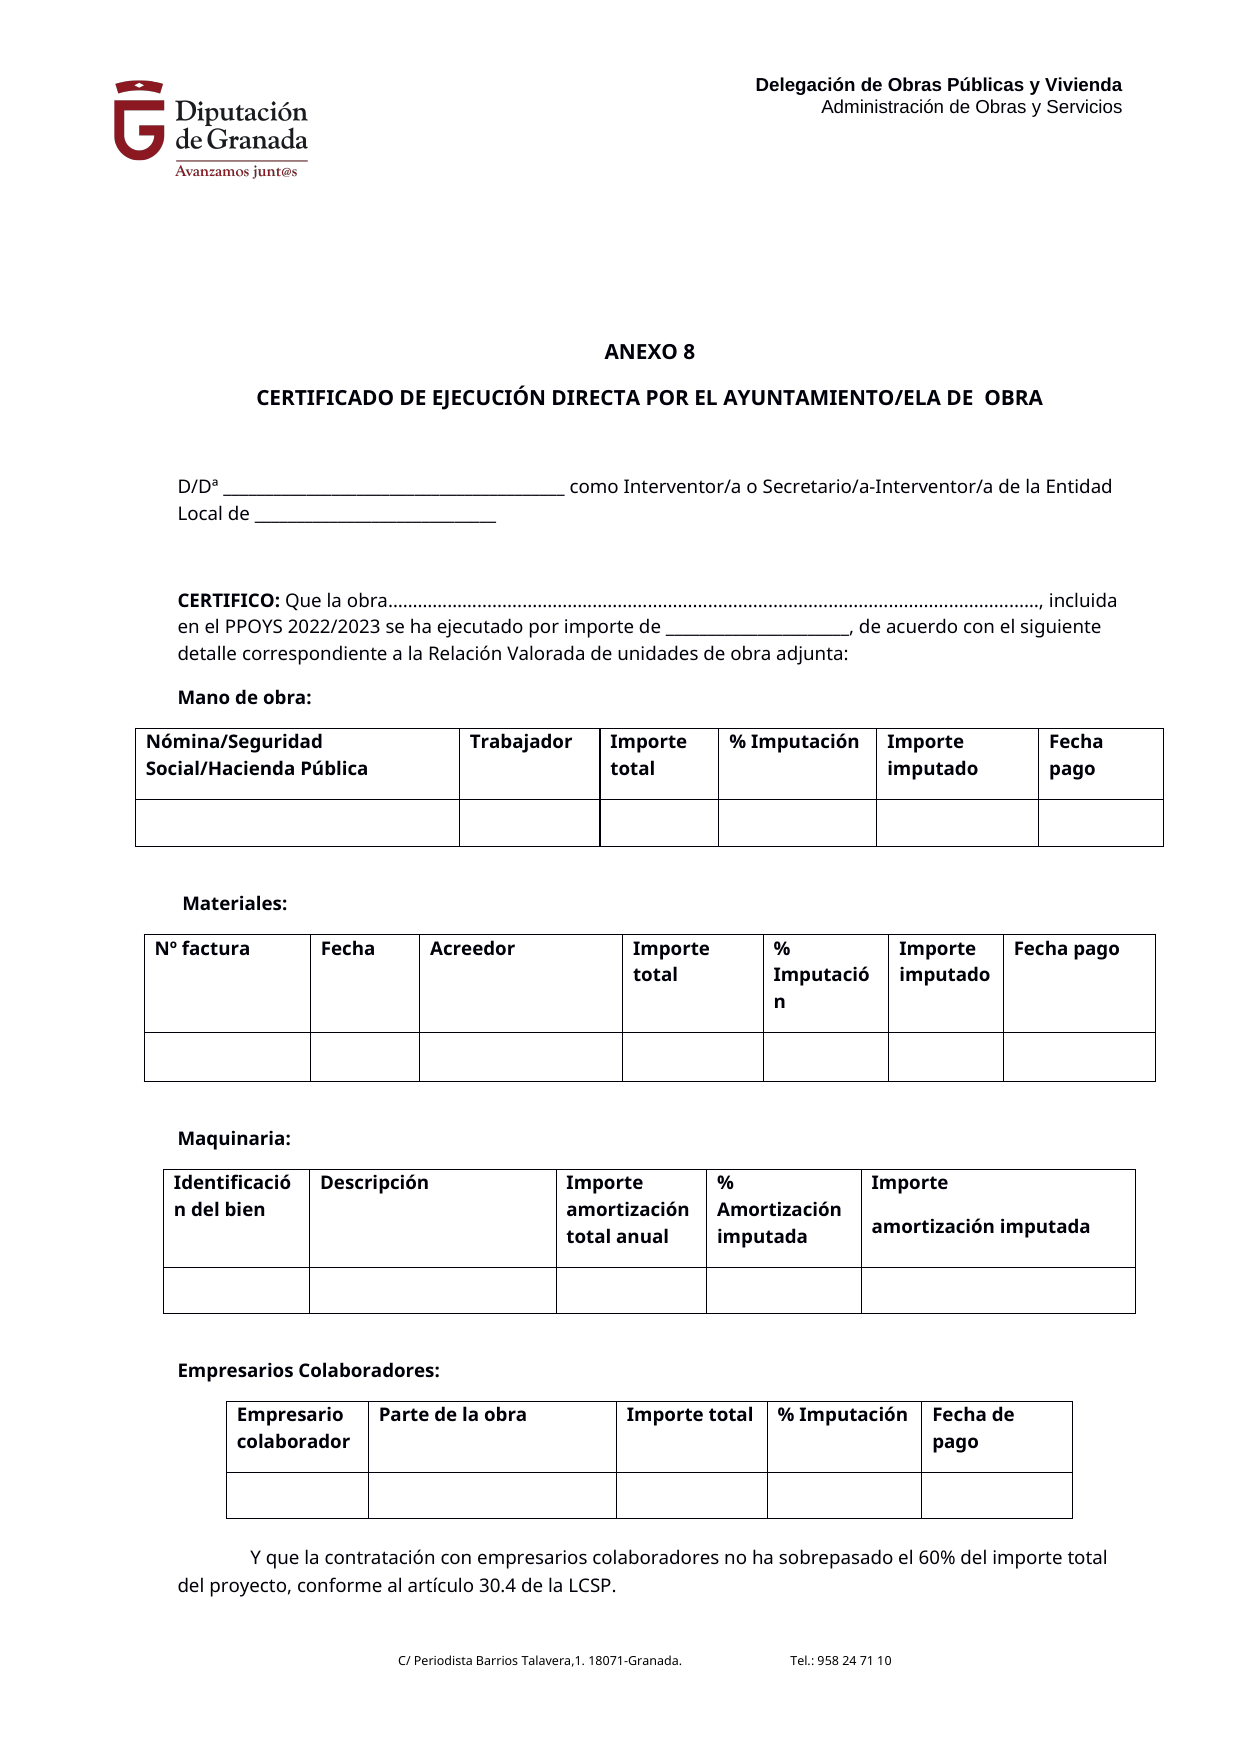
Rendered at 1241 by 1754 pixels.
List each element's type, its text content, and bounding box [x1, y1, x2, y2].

table_header Fecha pago [1039, 729, 1163, 799]
table_cell [1039, 800, 1163, 846]
table_cell [922, 1473, 1072, 1518]
text D/Dª _________________________________________ como Interventor/a o Secretario/a-Interventor/a de la Entidad Local de _____________________________ [177, 473, 1122, 526]
table_cell [136, 800, 459, 846]
text Materiales: [177, 890, 1122, 916]
table_cell [1004, 1033, 1155, 1081]
table_header Importe total [601, 729, 718, 799]
table_cell [862, 1268, 1135, 1313]
text Mano de obra: [177, 684, 1122, 709]
table_cell [311, 1033, 419, 1081]
table_cell [617, 1473, 767, 1518]
table_cell [623, 1033, 763, 1081]
picture [113, 79, 309, 180]
table_cell [310, 1268, 556, 1313]
table_header % Imputación [768, 1402, 921, 1472]
table_cell [164, 1268, 309, 1313]
table_header Importe amortización imputada [862, 1170, 1135, 1267]
table_cell [764, 1033, 888, 1081]
text ANEXO 8 [177, 337, 1122, 366]
table_cell [369, 1473, 616, 1518]
table_header Trabajador [460, 729, 599, 799]
table_header % Imputación [764, 935, 888, 1032]
table_header Fecha de pago [922, 1402, 1072, 1472]
table_cell [145, 1033, 310, 1081]
text CERTIFICO: Que la obra………………....................…......................................................................................…, incluida en el PPOYS 2022/2023 se ha ejecutado por importe de ______________________, de acuerdo con el siguiente detalle correspondiente a la Relación Valorada de unidades de obra adjunta: [177, 587, 1122, 666]
text Maquinaria: [177, 1125, 1122, 1151]
table_cell [707, 1268, 861, 1313]
table_header Importe imputado [889, 935, 1003, 1032]
table_header Nº factura [145, 935, 310, 1032]
table_header Fecha pago [1004, 935, 1155, 1032]
table_header Empresario colaborador [227, 1402, 368, 1472]
table_header Importe total [623, 935, 763, 1032]
table_cell [719, 800, 876, 846]
table_cell [768, 1473, 921, 1518]
table_header Importe imputado [877, 729, 1038, 799]
table_header Fecha [311, 935, 419, 1032]
table_cell [227, 1473, 368, 1518]
table_header Parte de la obra [369, 1402, 616, 1472]
table_header Descripción [310, 1170, 556, 1267]
table_header Acreedor [420, 935, 622, 1032]
table_cell [877, 800, 1038, 846]
table_cell [889, 1033, 1003, 1081]
table_header Importe amortización total anual [557, 1170, 706, 1267]
text CERTIFICADO DE EJECUCIÓN DIRECTA POR EL AYUNTAMIENTO/ELA DE OBRA [177, 383, 1122, 412]
table_header Nómina/Seguridad Social/Hacienda Pública [136, 729, 459, 799]
table_cell [601, 800, 718, 846]
table_header Identificación del bien [164, 1170, 309, 1267]
text Empresarios Colaboradores: [177, 1357, 1122, 1383]
table_header % Amortización imputada [707, 1170, 861, 1267]
table_header Importe total [617, 1402, 767, 1472]
table_cell [460, 800, 599, 846]
table_cell [420, 1033, 622, 1081]
text Y que la contratación con empresarios colaboradores no ha sobrepasado el 60% del importe total del proyecto, conforme al artículo 30.4 de la LCSP. [177, 1544, 1122, 1597]
table_header % Imputación [719, 729, 876, 799]
table_cell [557, 1268, 706, 1313]
